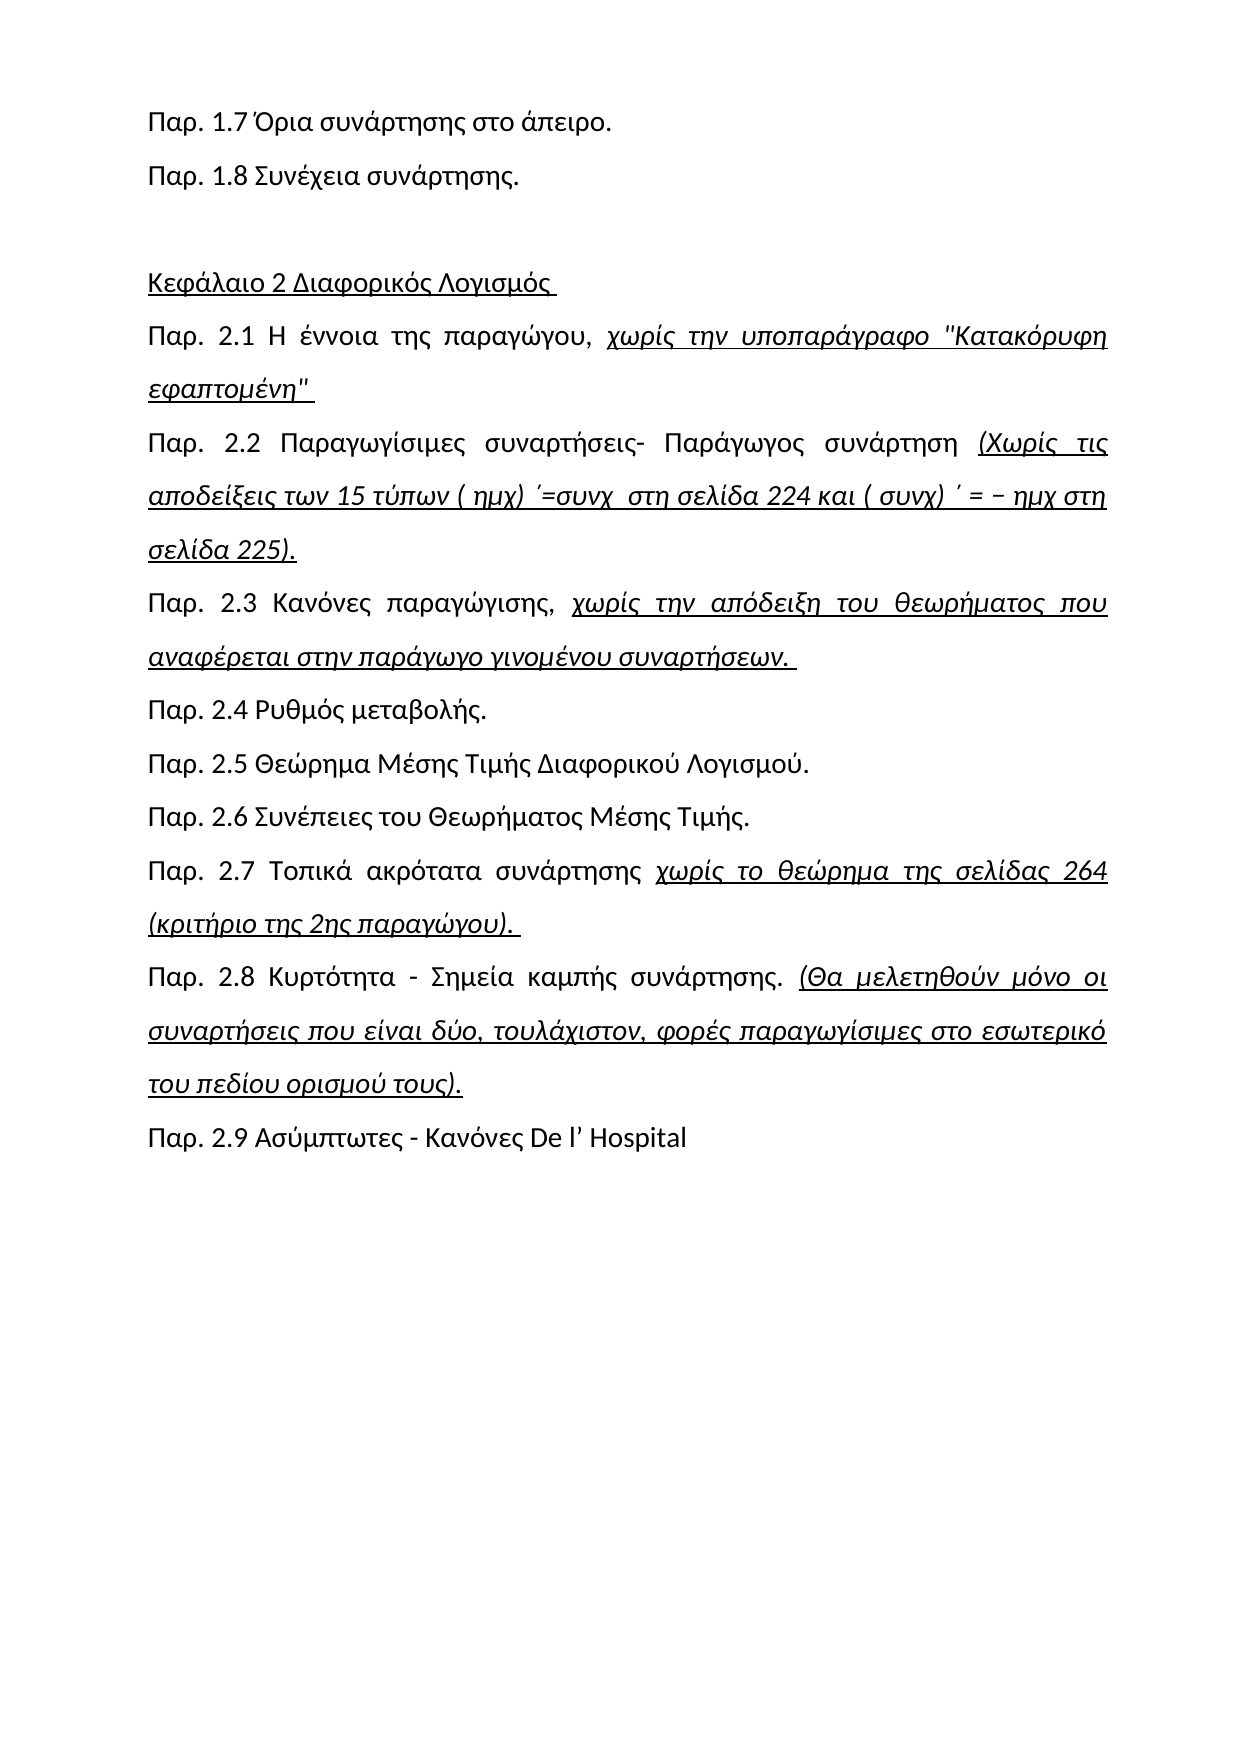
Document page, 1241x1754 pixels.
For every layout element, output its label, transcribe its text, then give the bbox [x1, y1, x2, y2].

text Παρ. 2.2 Παραγωγίσιμες συναρτήσεις- Παράγωγος συνάρτηση (Χωρίς τις αποδείξεις των 15 τύπων ( ηµχ) ΄=συνχ στη σελίδα 224 και ( συνχ) ΄ = − ηµχ στη σελίδα 225). [148, 424, 1107, 508]
text Κεφάλαιο 2 Διαφορικός Λογισμός [148, 264, 1107, 299]
text Παρ. 2.5 Θεώρημα Μέσης Τιμής Διαφορικού Λογισμού. [148, 745, 1107, 780]
text Παρ. 2.2 Παραγωγίσιμες συναρτήσεις- Παράγωγος συνάρτηση (Χωρίς τις αποδείξεις των 15 τύπων ( ηµχ) ΄=συνχ στη σελίδα 224 και ( συνχ) ΄ = − ηµχ στη σελίδα 225). [148, 510, 1107, 567]
text Παρ. 2.4 Ρυθμός μεταβολής. [148, 691, 1107, 727]
text Παρ. 2.7 Τοπικά ακρότατα συνάρτησης χωρίς το θεώρημα της σελίδας 264 (κριτήριο της 2ης παραγώγου). [148, 852, 1107, 941]
text Παρ. 1.7 Όρια συνάρτησης στο άπειρο. [148, 103, 1107, 139]
text Παρ. 2.8 Κυρτότητα - Σημεία καμπής συνάρτησης. (Θα μελετηθούν μόνο οι συναρτήσεις που είναι δύο, τουλάχιστον, φορές παραγωγίσιμες στο εσωτερικό του πεδίου ορισμού τους). [148, 1044, 1107, 1101]
text Παρ. 2.6 Συνέπειες του Θεωρήματος Μέσης Τιμής. [148, 798, 1107, 834]
text Παρ. 2.8 Κυρτότητα - Σημεία καμπής συνάρτησης. (Θα μελετηθούν μόνο οι συναρτήσεις που είναι δύο, τουλάχιστον, φορές παραγωγίσιμες στο εσωτερικό του πεδίου ορισμού τους). [148, 958, 1107, 1042]
text Παρ. 2.3 Κανόνες παραγώγισης, χωρίς την απόδειξη του θεωρήματος που αναφέρεται στην παράγωγο γινομένου συναρτήσεων. [148, 584, 1107, 673]
text Παρ. 2.1 Η έννοια της παραγώγου, χωρίς την υποπαράγραφο "Κατακόρυφη εφαπτομένη" [148, 317, 1107, 406]
text Παρ. 1.8 Συνέχεια συνάρτησης. [148, 157, 1107, 192]
text Παρ. 2.9 Ασύμπτωτες - Κανόνες De l’ Hospital [148, 1119, 1107, 1154]
